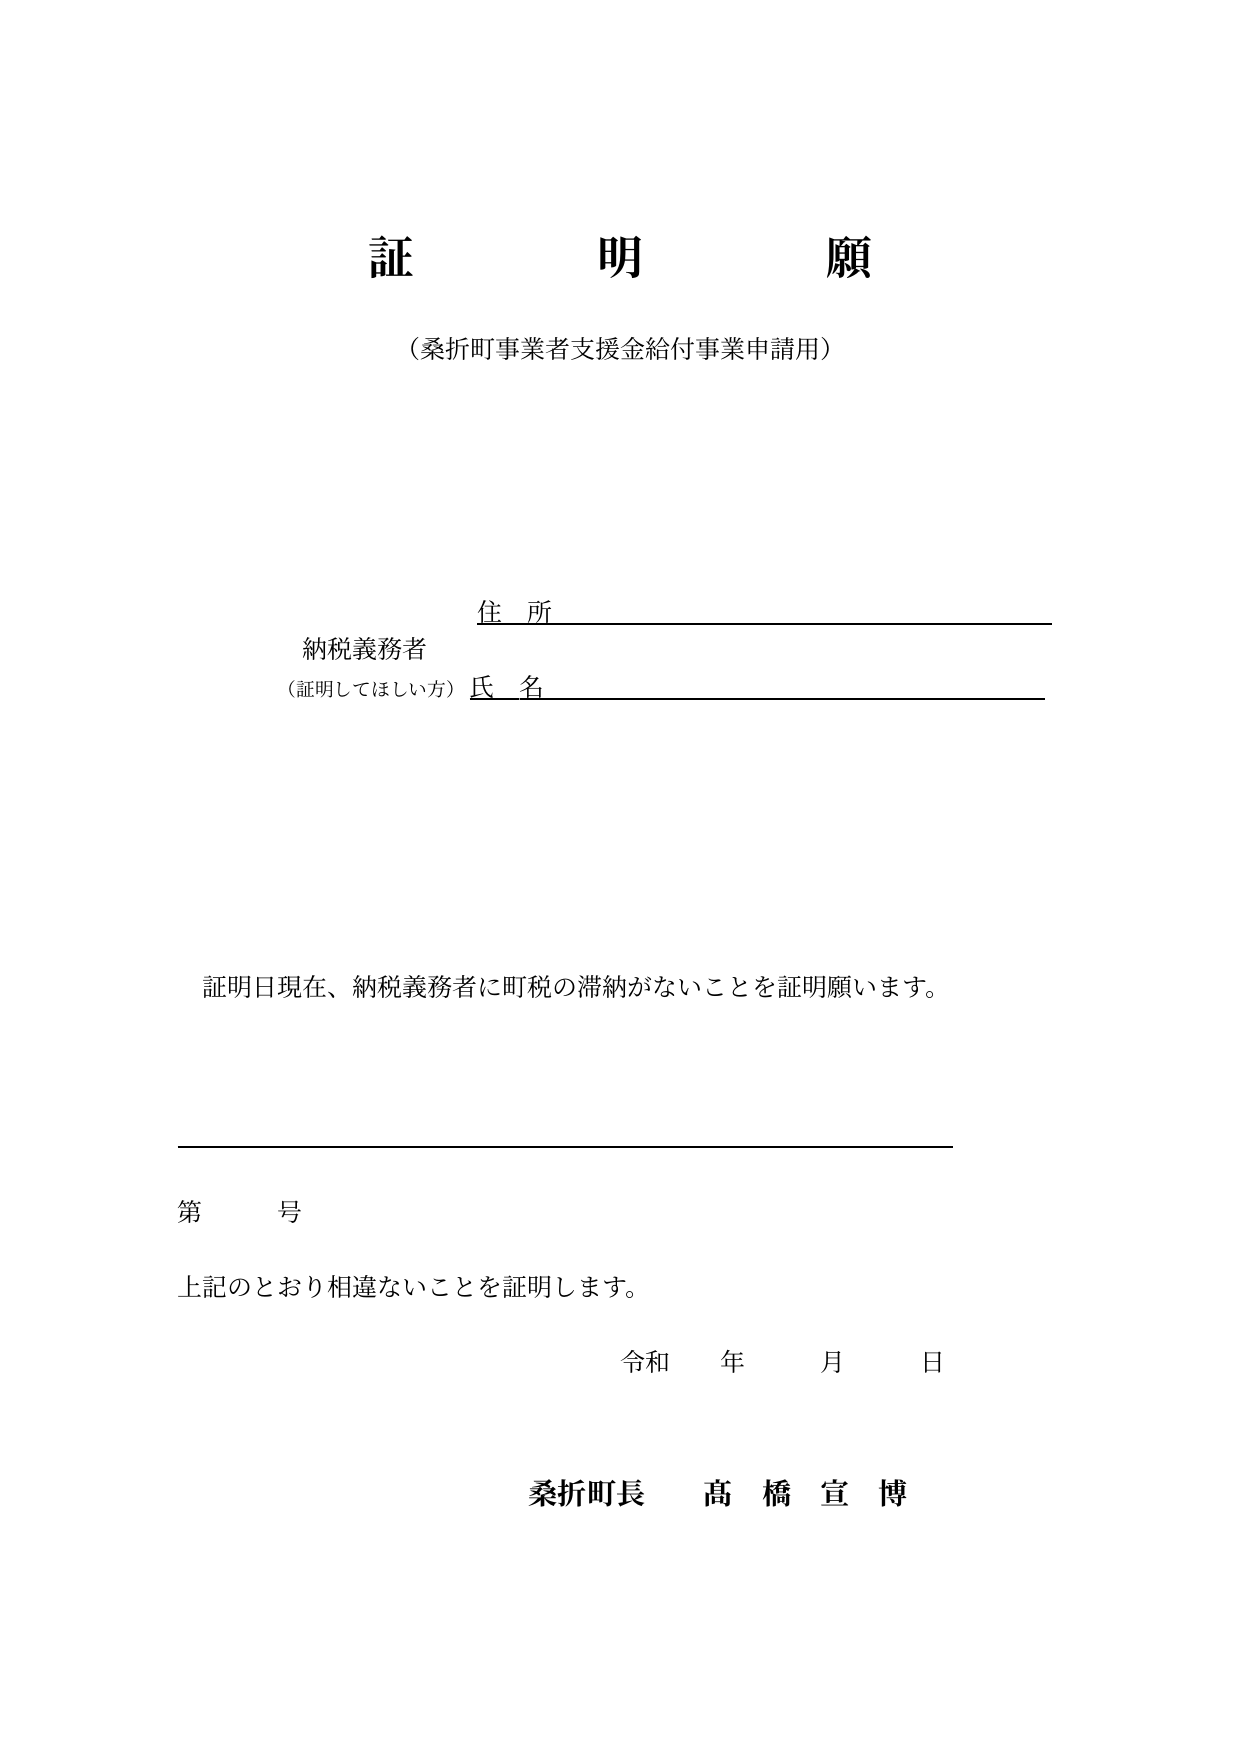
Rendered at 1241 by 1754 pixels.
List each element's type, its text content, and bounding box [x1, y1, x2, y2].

text 証 明 願 [177, 217, 1063, 292]
text 証明日現在、納税義務者に町税の滞納がないことを証明願います。 [177, 967, 976, 1004]
text 納税義務者 [177, 629, 1063, 667]
text 令和 年 月 日 [177, 1342, 976, 1379]
text 住所 [177, 592, 1063, 629]
text （桑折町事業者支援金給付事業申請用） [177, 329, 1063, 367]
text 第 号 [177, 1192, 976, 1229]
text （証明してほしい方） 氏名 [177, 667, 1063, 704]
text 上記のとおり相違ないことを証明します。 [177, 1267, 976, 1304]
text 桑折町長 髙 橋 宣 博 [177, 1454, 1063, 1529]
